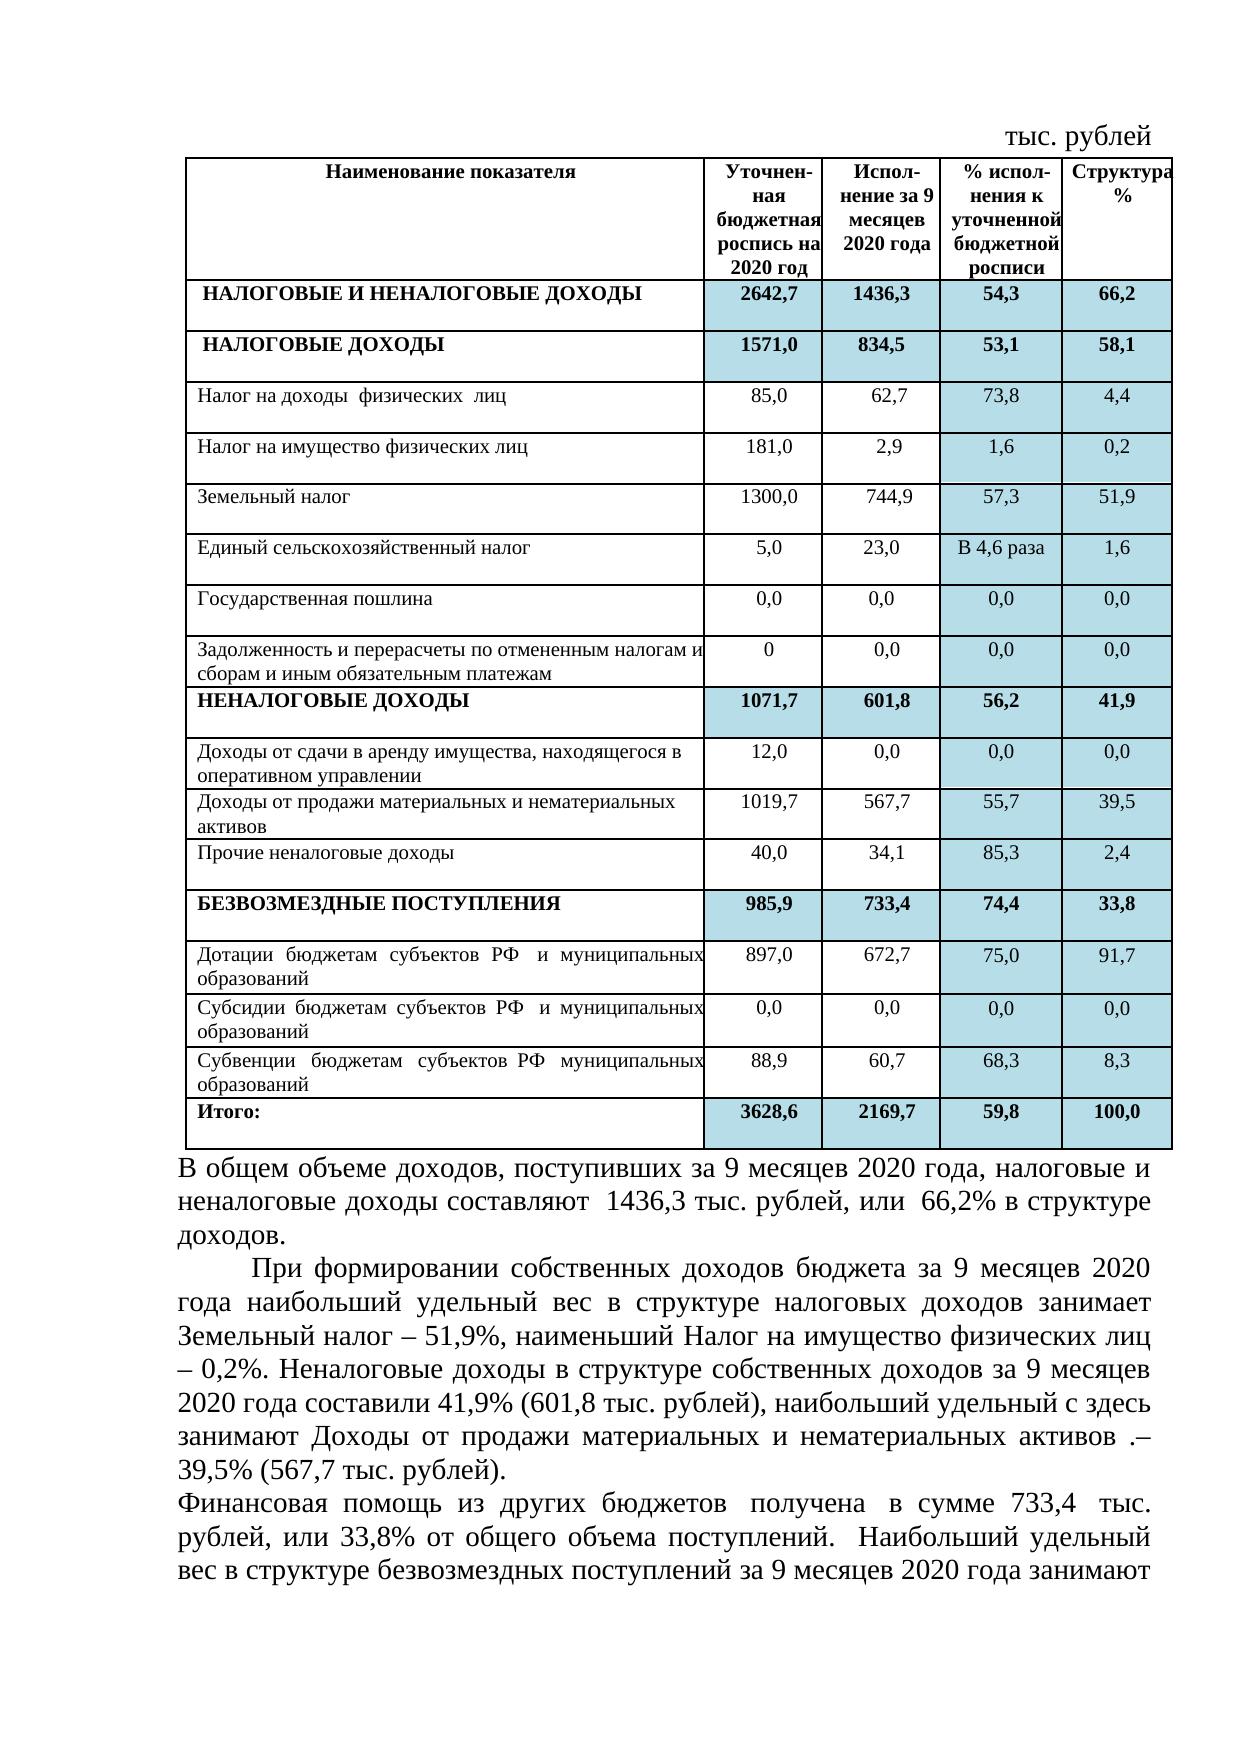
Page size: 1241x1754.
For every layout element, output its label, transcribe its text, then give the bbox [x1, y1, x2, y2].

table_cell 4,4 [1063, 383, 1171, 432]
table_cell 1,6 [941, 434, 1061, 482]
table_cell 59,8 [941, 1099, 1061, 1148]
table_cell 53,1 [941, 332, 1061, 381]
table_cell 73,8 [941, 383, 1061, 432]
table_header Уточнен-ная бюджетная роспись на 2020 год [705, 159, 821, 279]
table_cell Доходы от продажи материальных и нематериальных активов [187, 790, 703, 838]
table_cell 0,0 [941, 637, 1061, 686]
table_header Наименование показателя [187, 159, 703, 279]
table_cell 2642,7 [705, 281, 821, 330]
text При формировании собственных доходов бюджета за 9 месяцев 2020 года наибольший удельный вес в структуре налоговых доходов занимает Земельный налог – 51,9%, наименьший Налог на имущество физических лиц – 0,2%. Неналоговые доходы в структуре собственных доходов за 9 месяцев 2020 года составили 41,9% (601,8 тыс. рублей), наибольший удельный с здесь занимают Доходы от продажи материальных и нематериальных активов .– 39,5% (567,7 тыс. рублей). [177, 1251, 1152, 1485]
text В общем объеме доходов, поступивших за 9 месяцев 2020 года, налоговые и неналоговые доходы составляют 1436,3 тыс. рублей, или 66,2% в структуре доходов. [177, 1150, 1152, 1251]
table_cell 40,0 [705, 840, 821, 889]
table_cell Государственная пошлина [187, 586, 703, 635]
table_cell НЕНАЛОГОВЫЕ ДОХОДЫ [187, 688, 703, 737]
table_cell 0,0 [823, 995, 939, 1046]
table_cell Субвенции бюджетам субъектов РФ муниципальных образований [187, 1048, 703, 1097]
table_cell В 4,6 раза [941, 535, 1061, 584]
table_cell 57,3 [941, 485, 1061, 533]
table_cell 54,3 [941, 281, 1061, 330]
table_cell 0,0 [1063, 637, 1171, 686]
table_cell 12,0 [705, 739, 821, 787]
table_cell 2,4 [1063, 840, 1171, 889]
table_cell 39,5 [1063, 790, 1171, 838]
table_cell 985,9 [705, 891, 821, 940]
table_cell 601,8 [823, 688, 939, 737]
table_cell Доходы от сдачи в аренду имущества, находящегося в оперативном управлении [187, 739, 703, 787]
table_cell 567,7 [823, 790, 939, 838]
table_cell 60,7 [823, 1048, 939, 1097]
text тыс. рублей [177, 118, 1152, 152]
table_cell 181,0 [705, 434, 821, 482]
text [177, 1485, 1152, 1586]
table_cell 68,3 [941, 1048, 1061, 1097]
table_cell 51,9 [1063, 485, 1171, 533]
table_cell 55,7 [941, 790, 1061, 838]
table_cell 1019,7 [705, 790, 821, 838]
table_cell 23,0 [823, 535, 939, 584]
table_cell 0,0 [1063, 586, 1171, 635]
table_cell 0,0 [941, 586, 1061, 635]
table_cell Задолженность и перерасчеты по отмененным налогам и сборам и иным обязательным платежам [187, 637, 703, 686]
table_cell 0,0 [941, 995, 1061, 1046]
table_cell 0,2 [1063, 434, 1171, 482]
table_cell Земельный налог [187, 485, 703, 533]
table_cell 0,0 [1063, 995, 1171, 1046]
table_cell 56,2 [941, 688, 1061, 737]
table_cell 0,0 [823, 637, 939, 686]
table_cell Налог на имущество физических лиц [187, 434, 703, 482]
table_cell 1300,0 [705, 485, 821, 533]
table_cell 41,9 [1063, 688, 1171, 737]
table_cell НАЛОГОВЫЕ И НЕНАЛОГОВЫЕ ДОХОДЫ [187, 281, 703, 330]
table_cell 8,3 [1063, 1048, 1171, 1097]
table_cell Прочие неналоговые доходы [187, 840, 703, 889]
table_cell 0,0 [1063, 739, 1171, 787]
table_cell 85,0 [705, 383, 821, 432]
table_cell 897,0 [705, 942, 821, 993]
table_cell 834,5 [823, 332, 939, 381]
table_cell 5,0 [705, 535, 821, 584]
table_cell 75,0 [941, 942, 1061, 993]
table_cell 672,7 [823, 942, 939, 993]
table_cell 33,8 [1063, 891, 1171, 940]
table_cell 91,7 [1063, 942, 1171, 993]
table_cell 2,9 [823, 434, 939, 482]
table_cell 74,4 [941, 891, 1061, 940]
table_cell 1,6 [1063, 535, 1171, 584]
table_cell 0,0 [705, 586, 821, 635]
table_cell 34,1 [823, 840, 939, 889]
table_cell 66,2 [1063, 281, 1171, 330]
table_cell 100,0 [1063, 1099, 1171, 1148]
table_cell 0,0 [705, 995, 821, 1046]
table_cell 2169,7 [823, 1099, 939, 1148]
table_cell 85,3 [941, 840, 1061, 889]
table_cell 1571,0 [705, 332, 821, 381]
table_cell Дотации бюджетам субъектов РФ и муниципальных образований [187, 942, 703, 993]
table_cell 3628,6 [705, 1099, 821, 1148]
table_cell 62,7 [823, 383, 939, 432]
table_cell 744,9 [823, 485, 939, 533]
table_cell 88,9 [705, 1048, 821, 1097]
table_cell 733,4 [823, 891, 939, 940]
table_cell 0,0 [941, 739, 1061, 787]
table_cell Субсидии бюджетам субъектов РФ и муниципальных образований [187, 995, 703, 1046]
table_header % испол-нения к уточненной бюджетной росписи [941, 159, 1061, 279]
table_header Испол-нение за 9 месяцев 2020 года [823, 159, 939, 279]
table_cell БЕЗВОЗМЕЗДНЫЕ ПОСТУПЛЕНИЯ [187, 891, 703, 940]
table_cell 58,1 [1063, 332, 1171, 381]
table_cell Налог на доходы физических лиц [187, 383, 703, 432]
table_cell 0,0 [823, 739, 939, 787]
table_cell НАЛОГОВЫЕ ДОХОДЫ [187, 332, 703, 381]
table_cell 0,0 [823, 586, 939, 635]
table_cell 1436,3 [823, 281, 939, 330]
table_cell Итого: [187, 1099, 703, 1148]
table_cell 1071,7 [705, 688, 821, 737]
table_cell Единый сельскохозяйственный налог [187, 535, 703, 584]
table_cell 0 [705, 637, 821, 686]
table_header Структура % [1063, 159, 1171, 279]
